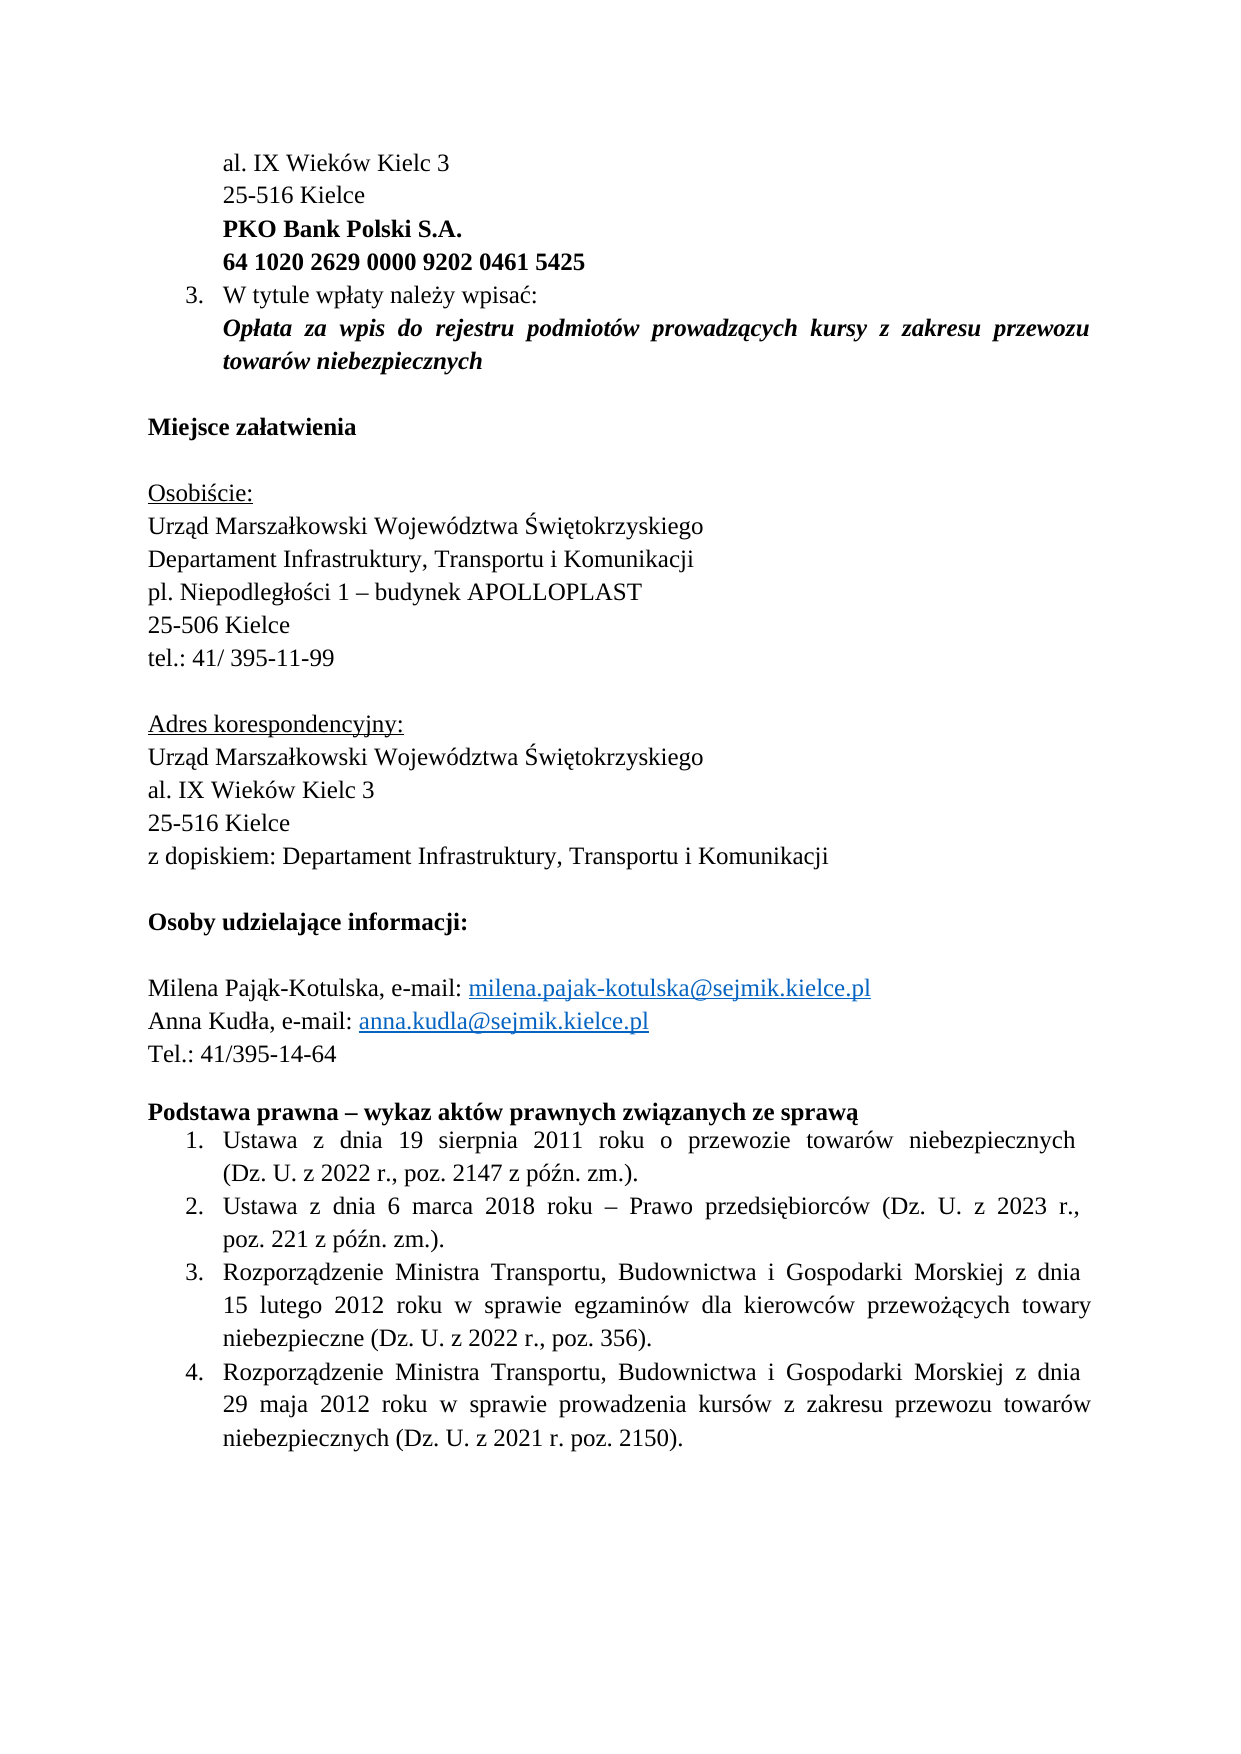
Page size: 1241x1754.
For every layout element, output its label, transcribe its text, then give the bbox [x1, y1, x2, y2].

list W tytule wpłaty należy wpisać: [185, 280, 1093, 308]
text 25-516 Kielce [223, 181, 1093, 209]
text Adres korespondencyjny: [148, 709, 1093, 738]
text PKO Bank Polski S.A. [223, 214, 1093, 242]
text al. IX Wieków Kielc 3 [223, 148, 1093, 176]
list Ustawa z dnia 19 sierpnia 2011 roku o przewozie towarów niebezpiecznych (Dz. U. z 2022 r., poz. 2147 z późn. zm.). [185, 1125, 1093, 1187]
list Ustawa z dnia 6 marca 2018 roku – Prawo przedsiębiorców (Dz. U. z 2023 r., poz. 221 z późn. zm.). [185, 1191, 1093, 1253]
text Miejsce załatwienia [148, 379, 1093, 441]
text Osobiście: [148, 478, 1093, 507]
text 64 1020 2629 0000 9202 0461 5425 [223, 247, 1093, 275]
list Rozporządzenie Ministra Transportu, Budownictwa i Gospodarki Morskiej z dnia 15 lutego 2012 roku w sprawie egzaminów dla kierowców przewożących towary niebezpieczne (Dz. U. z 2022 r., poz. 356). [185, 1257, 1093, 1352]
text Osoby udzielające informacji: Milena Pająk-Kotulska, e-mail: milena.pajak-kotulska@sejmik.kielce.pl Anna Kudła, e-mail: anna.kudla@sejmik.kielce.pl [148, 907, 1093, 1035]
text Opłata za wpis do rejestru podmiotów prowadzących kursy z zakresu przewozu towarów niebezpiecznych [223, 313, 1093, 374]
text Urząd Marszałkowski Województwa Świętokrzyskiego Departament Infrastruktury, Transportu i Komunikacji pl. Niepodległości 1 – budynek APOLLOPLAST 25-506 Kielce tel.: 41/ 395-11-99 [148, 511, 1093, 672]
text z dopiskiem: Departament Infrastruktury, Transportu i Komunikacji [148, 841, 1093, 870]
text Podstawa prawna – wykaz aktów prawnych związanych ze sprawą [148, 1097, 1093, 1125]
list Rozporządzenie Ministra Transportu, Budownictwa i Gospodarki Morskiej z dnia 29 maja 2012 roku w sprawie prowadzenia kursów z zakresu przewozu towarów niebezpiecznych (Dz. U. z 2021 r. poz. 2150). [185, 1357, 1093, 1451]
text Tel.: 41/395-14-64 [148, 1039, 1093, 1068]
text Urząd Marszałkowski Województwa Świętokrzyskiego al. IX Wieków Kielc 3 25-516 Kielce [148, 742, 1093, 837]
